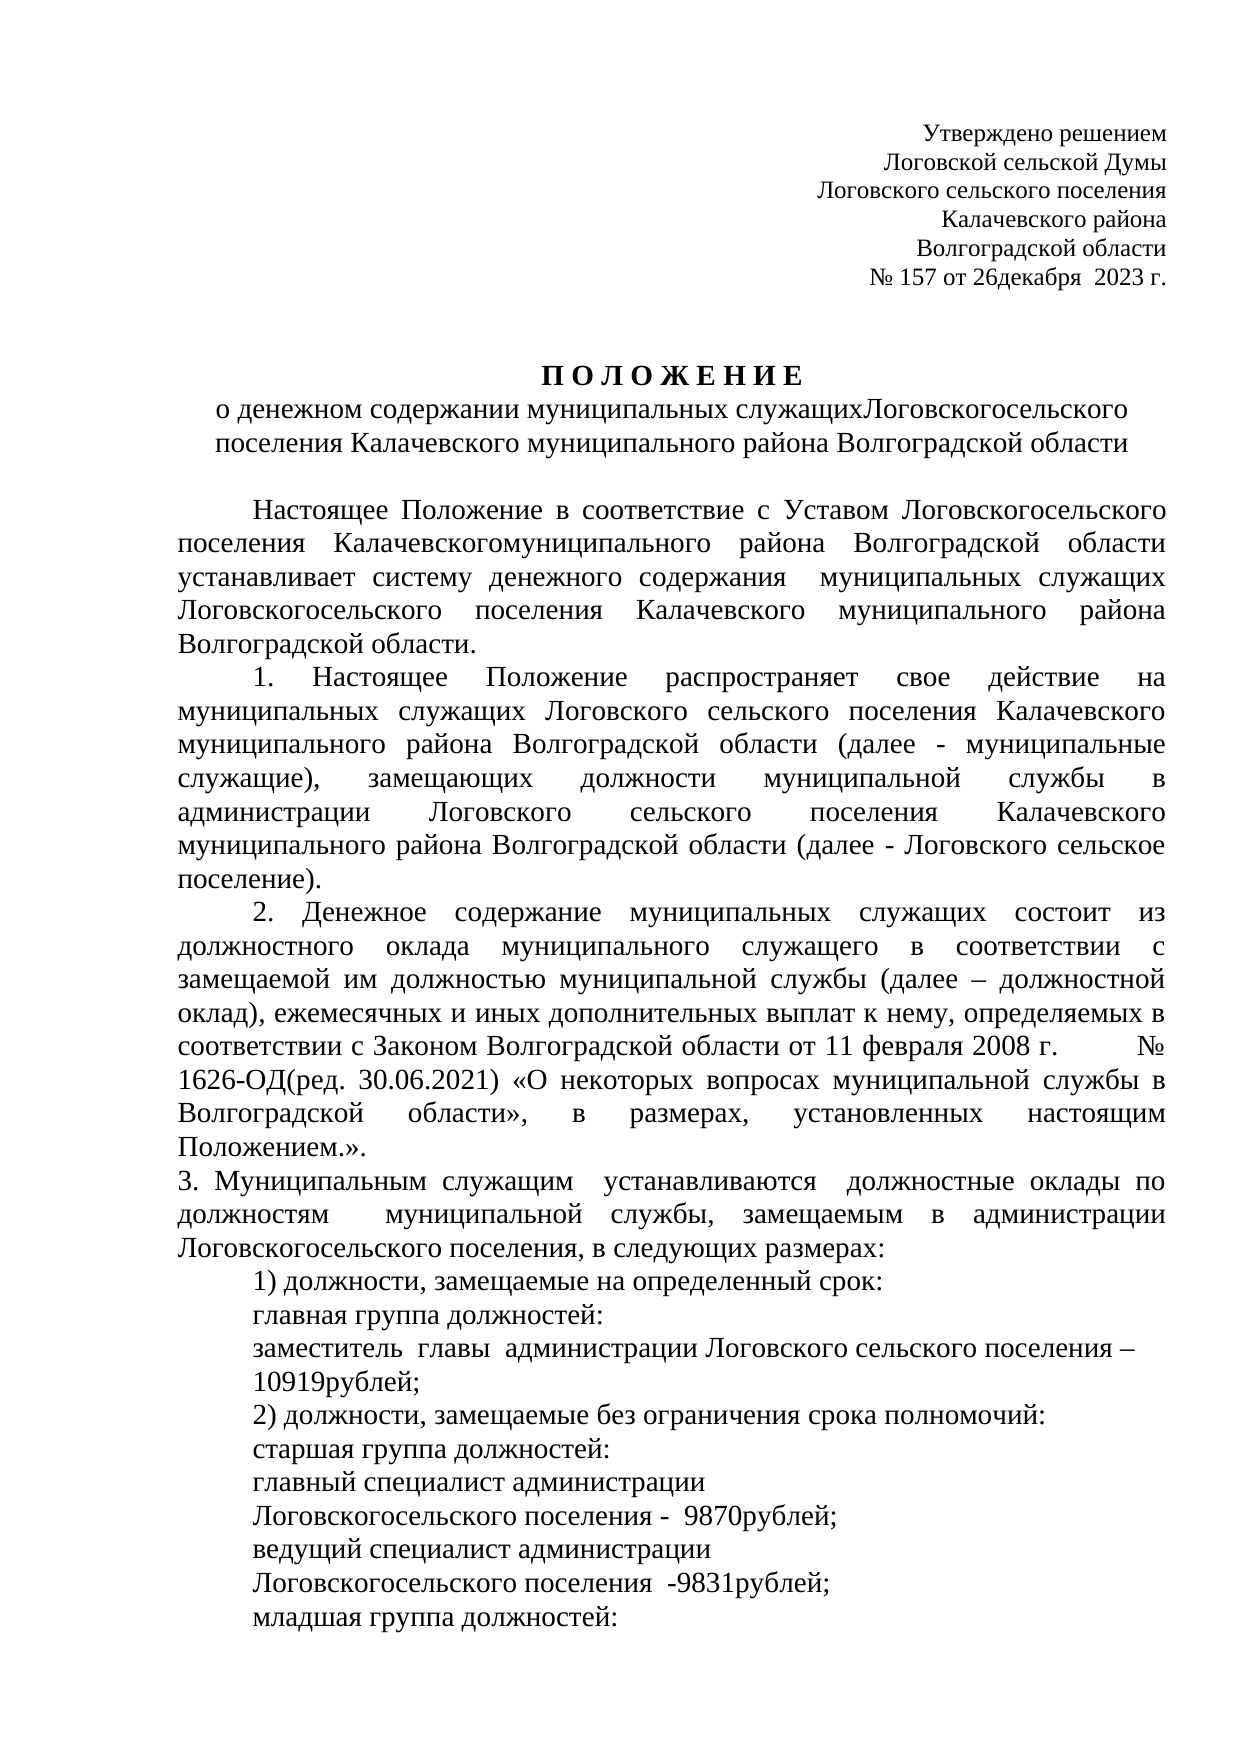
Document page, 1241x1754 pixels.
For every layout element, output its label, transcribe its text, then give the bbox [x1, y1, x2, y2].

text Логовской сельской Думы [177, 147, 1167, 176]
text Волгоградской области [177, 233, 1167, 262]
text Логовского сельского поселения [177, 176, 1167, 204]
text ведущий специалист администрации [177, 1532, 1167, 1565]
text 1. Настоящее Положение распространяет свое действие на муниципальных служащих Логовского сельского поселения Калачевского муниципального района Волгоградской области (далее - муниципальные служащие), замещающих должности муниципальной службы в администрации Логовского сельского поселения Калачевского муниципального района Волгоградской области (далее - Логовского сельское поселение). [177, 659, 1167, 894]
text главная группа должностей: [177, 1297, 1167, 1330]
text 3. Муниципальным служащим устанавливаются должностные оклады по должностям муниципальной службы, замещаемым в администрации Логовскогосельского поселения, в следующих размерах: [177, 1163, 1167, 1263]
text младшая группа должностей: [177, 1599, 1167, 1632]
text 10919рублей; [177, 1364, 1167, 1397]
text главный специалист администрации [177, 1464, 1167, 1498]
text заместитель главы администрации Логовского сельского поселения – [177, 1330, 1167, 1364]
text о денежном содержании муниципальных служащихЛоговскогосельского [177, 391, 1167, 425]
text поселения Калачевского муниципального района Волгоградской области [177, 425, 1167, 458]
text Настоящее Положение в соответствие с Уставом Логовскогосельского поселения Калачевскогомуниципального района Волгоградской области устанавливает систему денежного содержания муниципальных служащих Логовскогосельского поселения Калачевского муниципального района Волгоградской области. [177, 492, 1167, 659]
subtitle П О Л О Ж Е Н И Е [177, 358, 1167, 391]
text Калачевского района [177, 204, 1167, 233]
subtitle Утверждено решением [177, 118, 1167, 147]
text Логовскогосельского поселения -9831рублей; [177, 1565, 1167, 1599]
text Логовскогосельского поселения - 9870рублей; [177, 1498, 1167, 1532]
text 1) должности, замещаемые на определенный срок: [177, 1263, 1167, 1297]
text 2) должности, замещаемые без ограничения срока полномочий: [177, 1397, 1167, 1431]
text № 157 от 26декабря 2023 г. [177, 262, 1167, 291]
text 2. Денежное содержание муниципальных служащих состоит из должностного оклада муниципального служащего в соответствии с замещаемой им должностью муниципальной службы (далее – должностной оклад), ежемесячных и иных дополнительных выплат к нему, определяемых в соответствии с Законом Волгоградской области от 11 февраля . № 1626-ОД(ред. 30.06.2021) «О некоторых вопросах муниципальной службы в Волгоградской области», в размерах, установленных настоящим Положением.». [177, 894, 1167, 1163]
text старшая группа должностей: [177, 1431, 1167, 1464]
